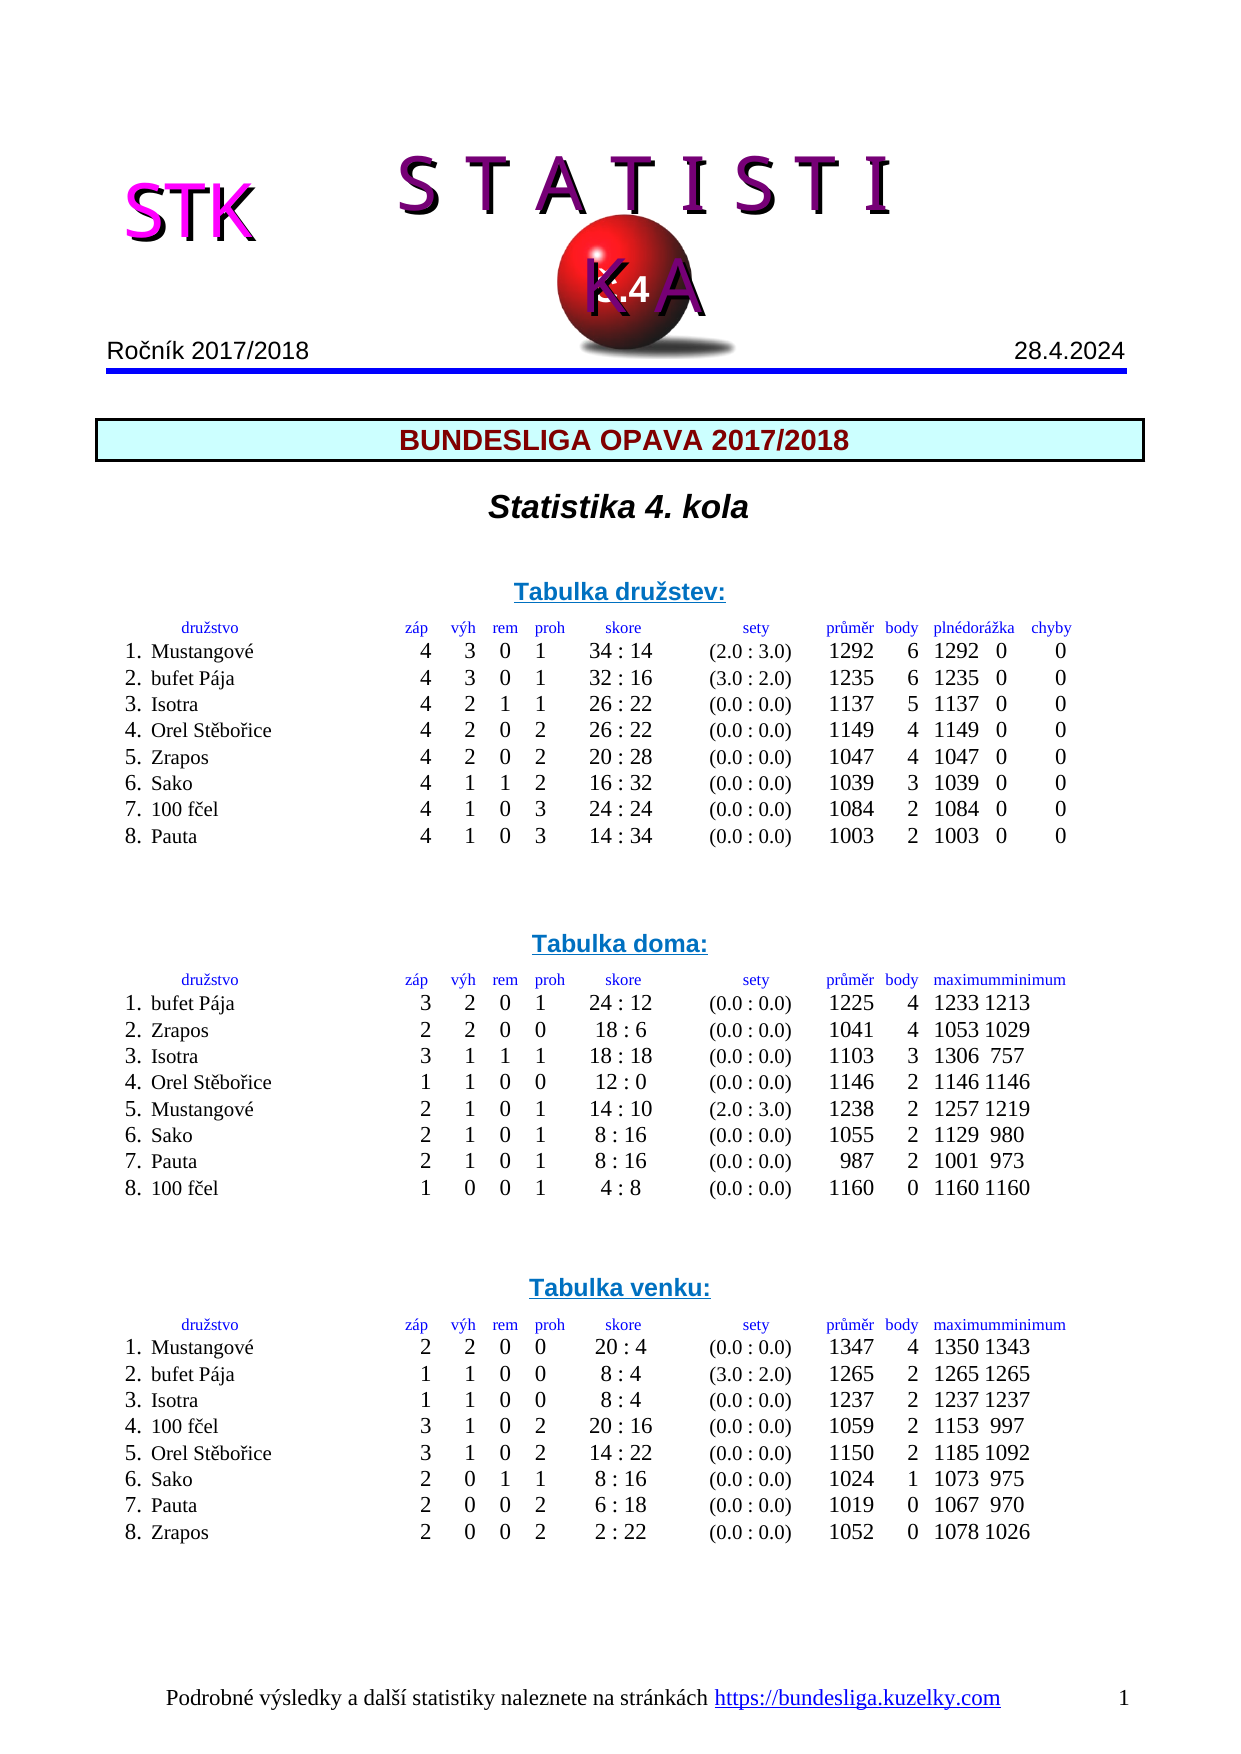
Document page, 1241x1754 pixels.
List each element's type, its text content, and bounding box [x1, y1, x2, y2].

text 1. Mustangové 2 2 0 0 20 : 4 (0.0 : 0.0) 1347 4 1350 1343 [106, 1333, 1134, 1360]
text 2. bufet Pája 4 3 0 1 32 : 16 (3.0 : 2.0) 1235 6 1235 0 0 [106, 664, 1134, 690]
text 2. Zrapos 2 2 0 0 18 : 6 (0.0 : 0.0) 1041 4 1053 1029 [106, 1016, 1134, 1042]
text 3. Isotra 4 2 1 1 26 : 22 (0.0 : 0.0) 1137 5 1137 0 0 [106, 690, 1134, 716]
text 5. Orel Stěbořice 3 1 0 2 14 : 22 (0.0 : 0.0) 1150 2 1185 1092 [106, 1439, 1134, 1465]
text 8. Zrapos 2 0 0 2 2 : 22 (0.0 : 0.0) 1052 0 1078 1026 [106, 1518, 1134, 1544]
text 2. bufet Pája 1 1 0 0 8 : 4 (3.0 : 2.0) 1265 2 1265 1265 [106, 1360, 1134, 1386]
text 3. Isotra 1 1 0 0 8 : 4 (0.0 : 0.0) 1237 2 1237 1237 [106, 1386, 1134, 1412]
text Tabulka družstev: [94, 577, 1145, 606]
text Tabulka venku: [94, 1273, 1145, 1302]
text 1. Mustangové 4 3 0 1 34 : 14 (2.0 : 3.0) 1292 6 1292 0 0 [106, 637, 1134, 664]
text Statistika 4. kola [106, 487, 1134, 526]
text 6. Sako 2 0 1 1 8 : 16 (0.0 : 0.0) 1024 1 1073 975 [106, 1465, 1134, 1492]
text Č.4 [609, 267, 671, 310]
text Č.4 [687, 267, 1134, 310]
text Č.4 [106, 267, 587, 310]
text družstvo záp výh rem proh skore sety průměr body maximum minimum [106, 970, 1134, 989]
text 7. 100 fčel 4 1 0 3 24 : 24 (0.0 : 0.0) 1084 2 1084 0 0 [106, 796, 1134, 822]
text 3. Isotra 3 1 1 1 18 : 18 (0.0 : 0.0) 1103 3 1306 757 [106, 1042, 1134, 1068]
text 7. Pauta 2 0 0 2 6 : 18 (0.0 : 0.0) 1019 0 1067 970 [106, 1492, 1134, 1518]
text 6. Sako 2 1 0 1 8 : 16 (0.0 : 0.0) 1055 2 1129 980 [106, 1121, 1134, 1147]
subtitle Bundesliga Opava 2017/2018 [98, 421, 1142, 459]
text družstvo záp výh rem proh skore sety průměr body plné dorážka chyby [106, 618, 1134, 637]
text 5. Mustangové 2 1 0 1 14 : 10 (2.0 : 3.0) 1238 2 1257 1219 [106, 1095, 1134, 1121]
text Tabulka doma: [94, 929, 1145, 958]
text 8. Pauta 4 1 0 3 14 : 34 (0.0 : 0.0) 1003 2 1003 0 0 [106, 822, 1134, 848]
text Ročník 2017/2018 28.4.2024 [106, 336, 1134, 365]
text 8. 100 fčel 1 0 0 1 4 : 8 (0.0 : 0.0) 1160 0 1160 1160 [106, 1174, 1134, 1200]
text 4. Orel Stěbořice 4 2 0 2 26 : 22 (0.0 : 0.0) 1149 4 1149 0 0 [106, 716, 1134, 743]
text 1. bufet Pája 3 2 0 1 24 : 12 (0.0 : 0.0) 1225 4 1233 1213 [106, 989, 1134, 1016]
text družstvo záp výh rem proh skore sety průměr body maximum minimum [106, 1314, 1134, 1333]
text 7. Pauta 2 1 0 1 8 : 16 (0.0 : 0.0) 987 2 1001 973 [106, 1147, 1134, 1174]
text 6. Sako 4 1 1 2 16 : 32 (0.0 : 0.0) 1039 3 1039 0 0 [106, 769, 1134, 796]
text 4. Orel Stěbořice 1 1 0 0 12 : 0 (0.0 : 0.0) 1146 2 1146 1146 [106, 1068, 1134, 1095]
text 5. Zrapos 4 2 0 2 20 : 28 (0.0 : 0.0) 1047 4 1047 0 0 [106, 743, 1134, 769]
text 4. 100 fčel 3 1 0 2 20 : 16 (0.0 : 0.0) 1059 2 1153 997 [106, 1412, 1134, 1439]
